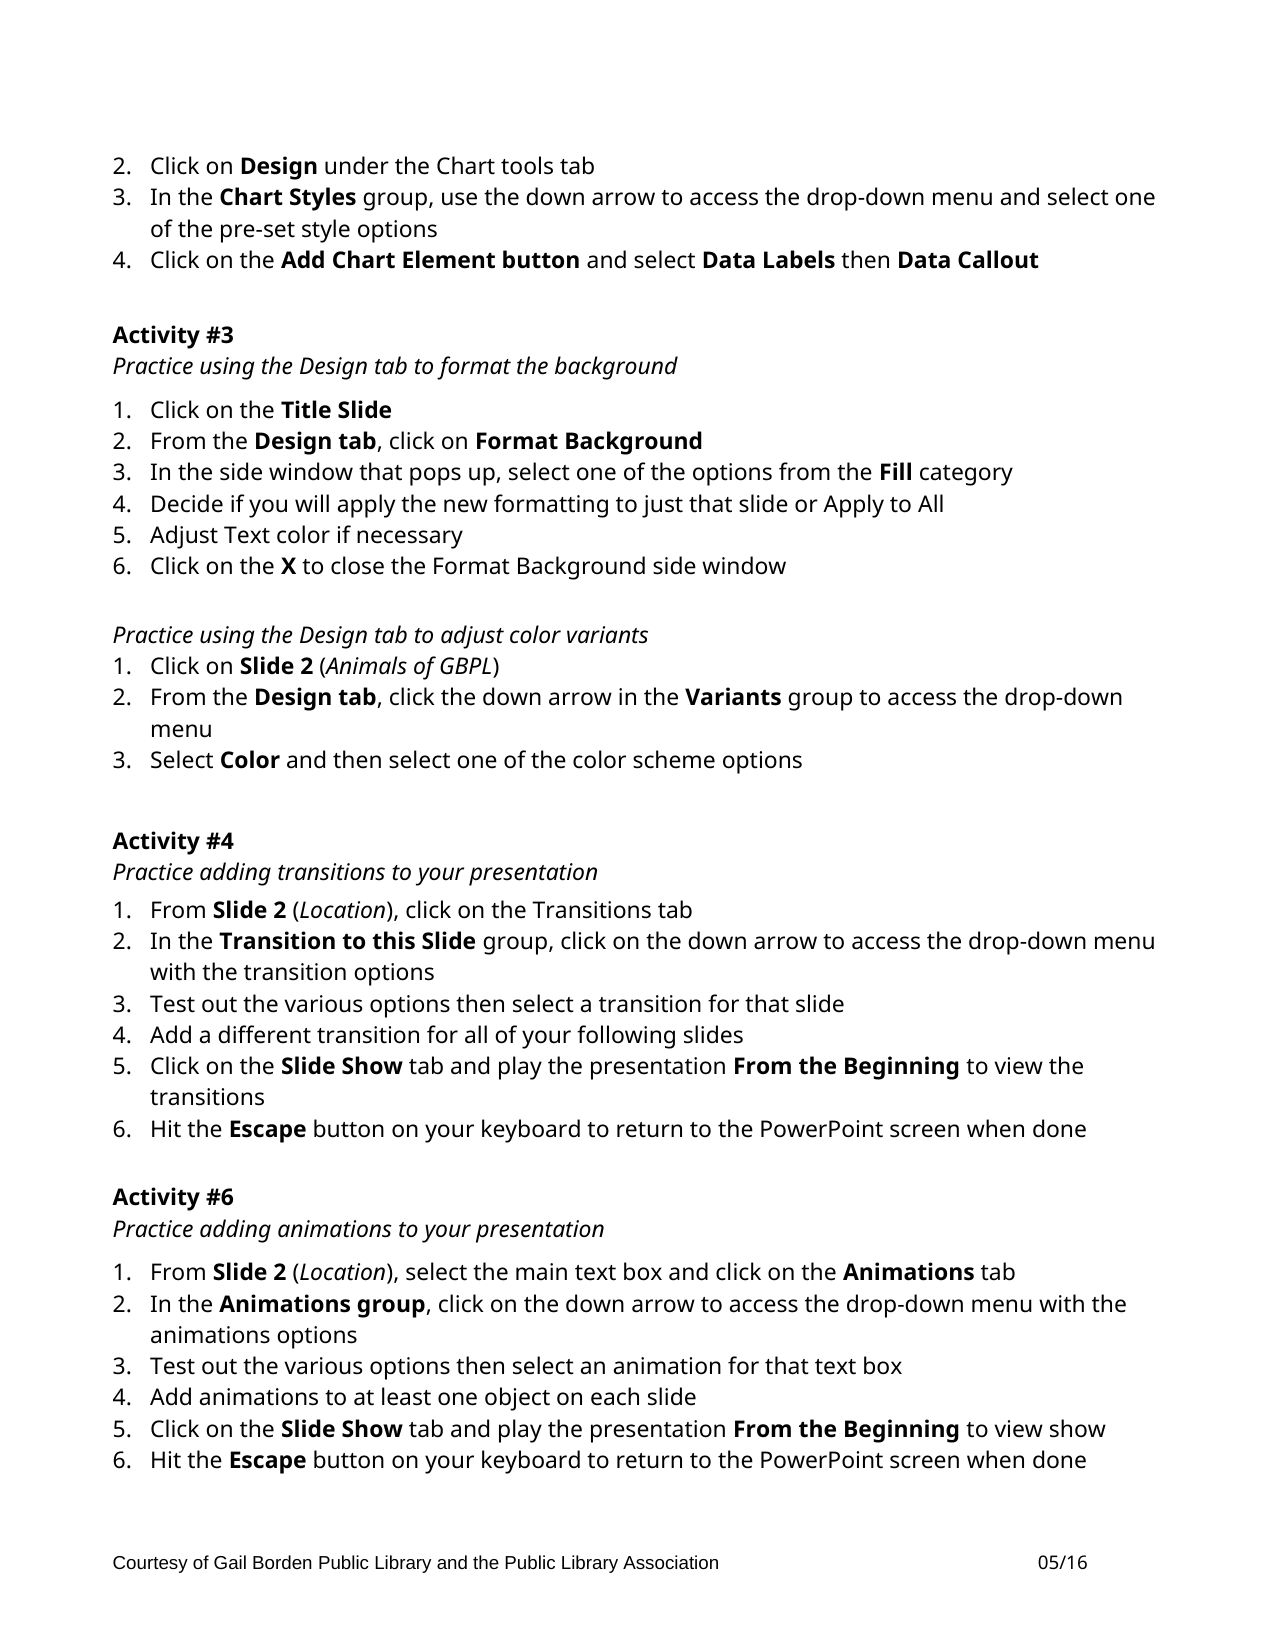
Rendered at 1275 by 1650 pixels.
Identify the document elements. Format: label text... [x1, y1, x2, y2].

list In the Transition to this Slide group, click on the down arrow to access the drop-down menu with the transition options [112, 925, 1162, 987]
list In the side window that pops up, select one of the options from the Fill category [112, 456, 1162, 487]
list Add a different transition for all of your following slides [112, 1019, 1162, 1050]
list In the Chart Styles group, use the down arrow to access the drop-down menu and select one of the pre-set style options [112, 181, 1162, 244]
list Hit the Escape button on your keyboard to return to the PowerPoint screen when done [112, 1112, 1162, 1144]
list From Slide 2 (Location), select the main text box and click on the Animations tab [112, 1256, 1162, 1287]
text Activity #6 [112, 1181, 1162, 1212]
list In the Animations group, click on the down arrow to access the drop-down menu with the animations options [112, 1287, 1162, 1350]
text Practice using the Design tab to adjust color variants [112, 619, 1162, 650]
list Click on Design under the Chart tools tab [112, 150, 1162, 181]
list Select Color and then select one of the color scheme options [112, 744, 1162, 775]
list From the Design tab, click on Format Background [112, 425, 1162, 456]
list Click on Slide 2 (Animals of GBPL) [112, 650, 1162, 681]
text Activity #3 [112, 319, 1162, 350]
list Decide if you will apply the new formatting to just that slide or Apply to All [112, 487, 1162, 519]
list Click on the X to close the Format Background side window [112, 550, 1162, 581]
text Practice adding animations to your presentation [112, 1212, 1162, 1244]
text Practice adding transitions to your presentation [112, 856, 1162, 887]
list Hit the Escape button on your keyboard to return to the PowerPoint screen when done [112, 1444, 1162, 1475]
text Activity #4 [112, 825, 1162, 856]
list Click on the Title Slide [112, 394, 1162, 425]
list Test out the various options then select an animation for that text box [112, 1350, 1162, 1381]
list Click on the Slide Show tab and play the presentation From the Beginning to view show [112, 1412, 1162, 1444]
list Click on the Slide Show tab and play the presentation From the Beginning to view the transitions [112, 1050, 1162, 1112]
list Adjust Text color if necessary [112, 519, 1162, 550]
list Test out the various options then select a transition for that slide [112, 987, 1162, 1019]
list Click on the Add Chart Element button and select Data Labels then Data Callout [112, 244, 1162, 275]
list Add animations to at least one object on each slide [112, 1381, 1162, 1412]
list From Slide 2 (Location), click on the Transitions tab [112, 894, 1162, 925]
text Practice using the Design tab to format the background [112, 350, 1162, 381]
list From the Design tab, click the down arrow in the Variants group to access the drop-down menu [112, 681, 1162, 744]
